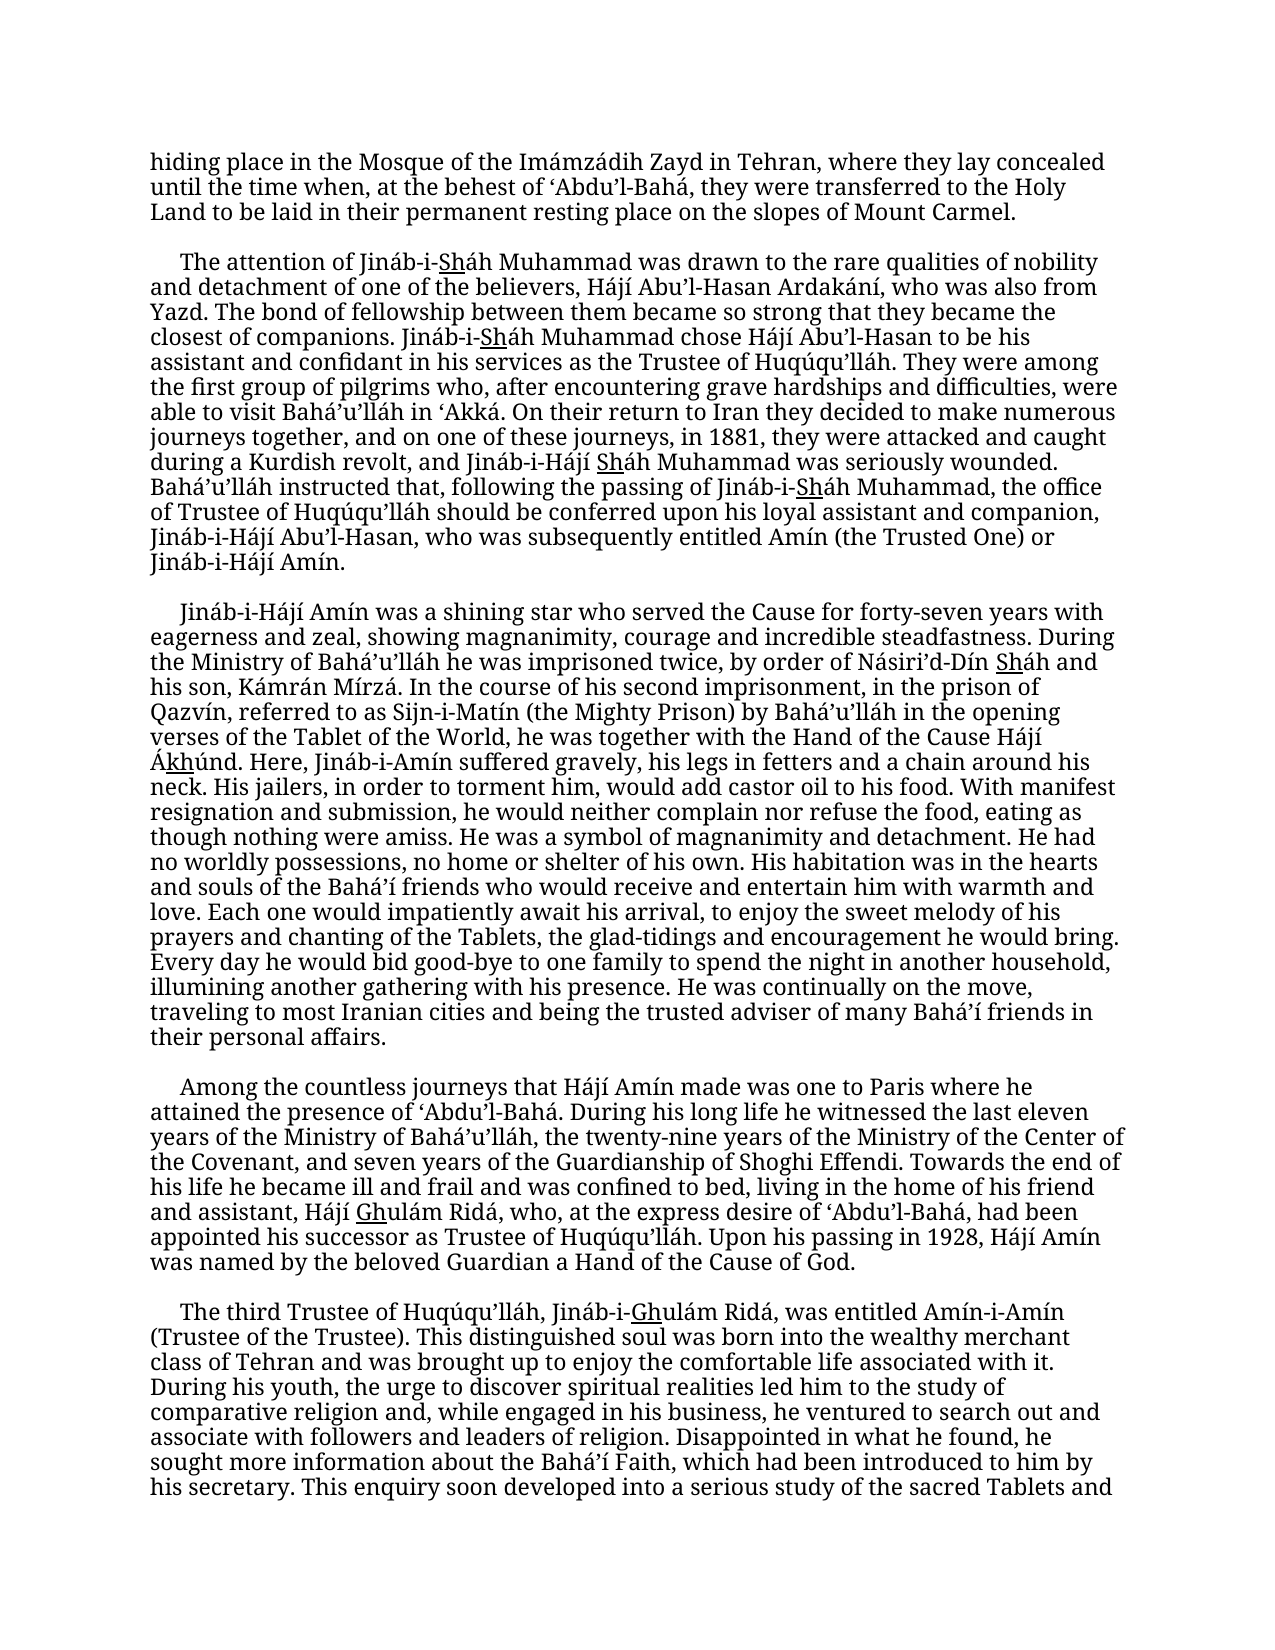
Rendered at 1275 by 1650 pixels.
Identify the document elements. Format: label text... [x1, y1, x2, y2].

text Among the countless journeys that Hájí Amín made was one to Paris where he attained the presence of ‘Abdu’l-Bahá. During his long life he witnessed the last eleven years of the Ministry of Bahá’u’lláh, the twenty-nine years of the Ministry of the Center of the Covenant, and seven years of the Guardianship of Shoghi Effendi. Towards the end of his life he became ill and frail and was confined to bed, living in the home of his friend and assistant, Hájí Ghulám Ridá, who, at the express desire of ‘Abdu’l-Bahá, had been appointed his successor as Trustee of Huqúqu’lláh. Upon his passing in 1928, Hájí Amín was named by the beloved Guardian a Hand of the Cause of God. [150, 1075, 1125, 1275]
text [150, 150, 1125, 225]
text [150, 1300, 1125, 1500]
text Jináb-i-Hájí Amín was a shining star who served the Cause for forty-seven years with eagerness and zeal, showing magnanimity, courage and incredible steadfastness. During the Ministry of Bahá’u’lláh he was imprisoned twice, by order of Násiri’d-Dín Sháh and his son, Kámrán Mírzá. In the course of his second imprisonment, in the prison of Qazvín, referred to as Sijn-i-Matín (the Mighty Prison) by Bahá’u’lláh in the opening verses of the Tablet of the World, he was together with the Hand of the Cause Hájí Ákhúnd. Here, Jináb-i-Amín suffered gravely, his legs in fetters and a chain around his neck. His jailers, in order to torment him, would add castor oil to his food. With manifest resignation and submission, he would neither complain nor refuse the food, eating as though nothing were amiss. He was a symbol of magnanimity and detachment. He had no worldly possessions, no home or shelter of his own. His habitation was in the hearts and souls of the Bahá’í friends who would receive and entertain him with warmth and love. Each one would impatiently await his arrival, to enjoy the sweet melody of his prayers and chanting of the Tablets, the glad-tidings and encouragement he would bring. Every day he would bid good-bye to one family to spend the night in another household, illumining another gathering with his presence. He was continually on the move, traveling to most Iranian cities and being the trusted adviser of many Bahá’í friends in their personal affairs. [150, 600, 1125, 1050]
text The attention of Jináb-i-Sháh Muhammad was drawn to the rare qualities of nobility and detachment of one of the believers, Hájí Abu’l-Hasan Ardakání, who was also from Yazd. The bond of fellowship between them became so strong that they became the closest of companions. Jináb-i-Sháh Muhammad chose Hájí Abu’l-Hasan to be his assistant and confidant in his services as the Trustee of Huqúqu’lláh. They were among the first group of pilgrims who, after encountering grave hardships and difficulties, were able to visit Bahá’u’lláh in ‘Akká. On their return to Iran they decided to make numerous journeys together, and on one of these journeys, in 1881, they were attacked and caught during a Kurdish revolt, and Jináb-i-Hájí Sháh Muhammad was seriously wounded. Bahá’u’lláh instructed that, following the passing of Jináb-i-Sháh Muhammad, the office of Trustee of Huqúqu’lláh should be conferred upon his loyal assistant and companion, Jináb-i-Hájí Abu’l-Hasan, who was subsequently entitled Amín (the Trusted One) or Jináb-i-Hájí Amín. [150, 250, 1125, 575]
